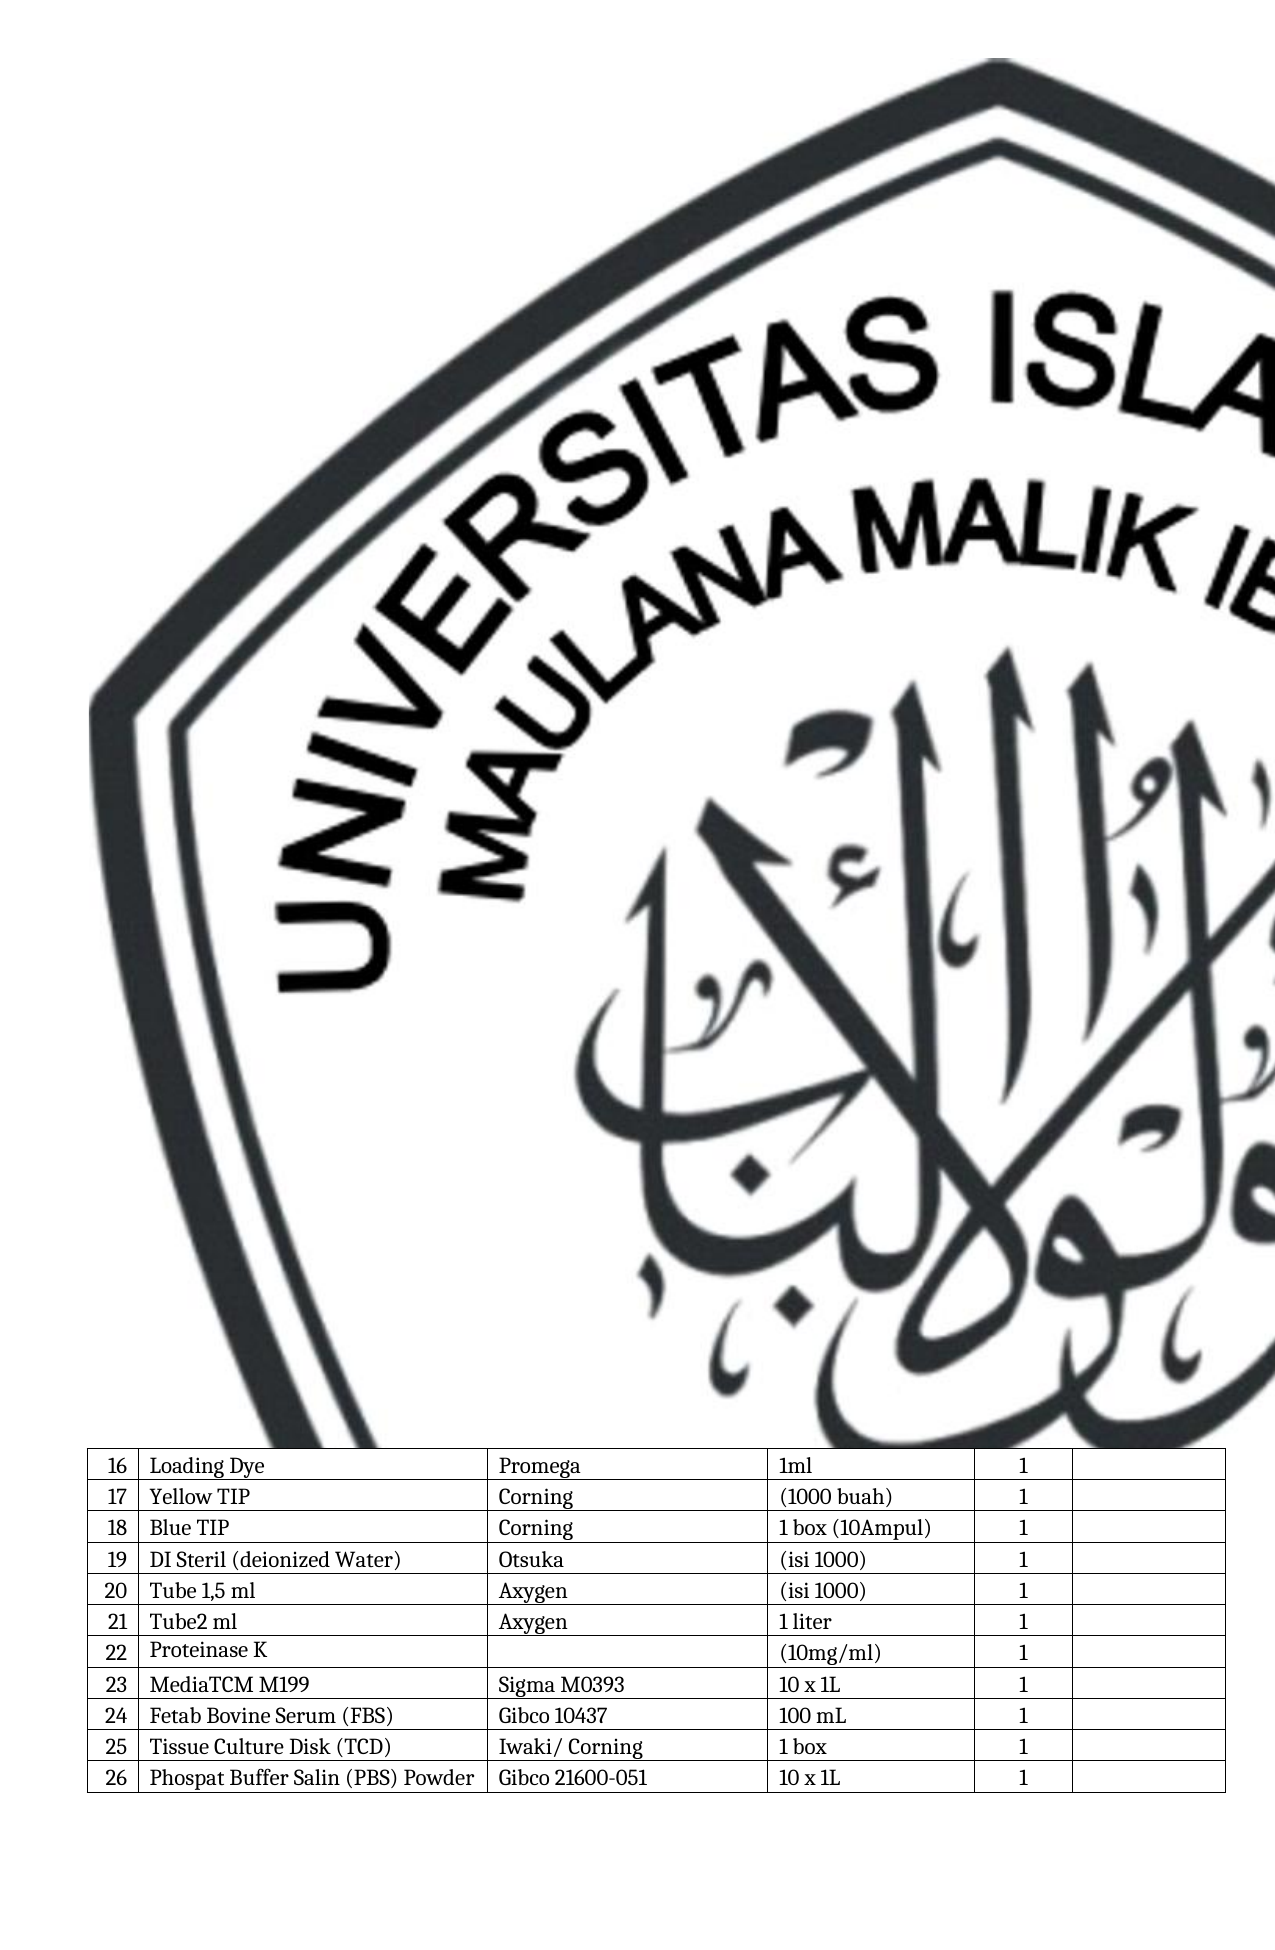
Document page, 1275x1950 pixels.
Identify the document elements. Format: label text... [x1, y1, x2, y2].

picture [88, 58, 1275, 1448]
table_cell Promega [488, 1449, 767, 1479]
table_cell (1000 buah) [768, 1480, 974, 1510]
table_cell [1073, 1730, 1225, 1760]
table_cell 1 [975, 1511, 1072, 1542]
table_cell Corning [488, 1511, 767, 1542]
table_cell [1073, 1761, 1225, 1792]
table_cell 23 [88, 1668, 138, 1698]
table_cell 24 [88, 1699, 138, 1729]
table_cell Loading Dye [139, 1449, 487, 1479]
table_cell Yellow TIP [139, 1480, 487, 1510]
table_cell 1 [975, 1574, 1072, 1604]
table_cell 1 [975, 1699, 1072, 1729]
table_cell 100 mL [768, 1699, 974, 1729]
table_cell Axygen [488, 1605, 767, 1635]
table_cell 1 box (10Ampul) [768, 1511, 974, 1542]
table_cell (10mg/ml) [768, 1636, 974, 1667]
table_cell 1ml [768, 1449, 974, 1479]
table_cell [1073, 1574, 1225, 1604]
table_cell 1 liter [768, 1605, 974, 1635]
table_cell 17 [88, 1480, 138, 1510]
table_cell 26 [88, 1761, 138, 1792]
table_cell 1 [975, 1761, 1072, 1792]
table_cell [1073, 1636, 1225, 1667]
table_cell Gibco 21600-051 [488, 1761, 767, 1792]
table_cell 10 x 1L [768, 1761, 974, 1792]
table_cell [1073, 1511, 1225, 1542]
table_cell Tissue Culture Disk (TCD) [139, 1730, 487, 1760]
table_cell 18 [88, 1511, 138, 1542]
table_cell Proteinase K [139, 1636, 487, 1667]
table_cell Fetab Bovine Serum (FBS) [139, 1699, 487, 1729]
table_cell 10 x 1L [768, 1668, 974, 1698]
table_cell (isi 1000) [768, 1543, 974, 1573]
table_cell [1073, 1605, 1225, 1635]
table_cell [1073, 1699, 1225, 1729]
table_cell [1073, 1449, 1225, 1479]
table_cell 1 [975, 1543, 1072, 1573]
table_cell Axygen [488, 1574, 767, 1604]
table_cell Phospat Buffer Salin (PBS) Powder [139, 1761, 487, 1792]
table_cell DI Steril (deionized Water) [139, 1543, 487, 1573]
table_cell 1 [975, 1480, 1072, 1510]
table_cell 1 [975, 1730, 1072, 1760]
table_cell 1 [975, 1449, 1072, 1479]
table_cell Gibco 10437 [488, 1699, 767, 1729]
table_cell 1 [975, 1636, 1072, 1667]
table_cell 16 [88, 1449, 138, 1479]
table_cell Sigma M0393 [488, 1668, 767, 1698]
table_cell 1 [975, 1605, 1072, 1635]
table_cell Corning [488, 1480, 767, 1510]
table_cell 1 box [768, 1730, 974, 1760]
table_cell 19 [88, 1543, 138, 1573]
table_cell MediaTCM M199 [139, 1668, 487, 1698]
table_cell 20 [88, 1574, 138, 1604]
table_cell Otsuka [488, 1543, 767, 1573]
table_cell [1073, 1668, 1225, 1698]
table_cell [1073, 1543, 1225, 1573]
table_cell [1073, 1480, 1225, 1510]
table_cell 25 [88, 1730, 138, 1760]
table_cell 22 [88, 1636, 138, 1667]
table_cell [488, 1636, 767, 1667]
table_cell (isi 1000) [768, 1574, 974, 1604]
table_cell 21 [88, 1605, 138, 1635]
table_cell Tube2 ml [139, 1605, 487, 1635]
table_cell Iwaki/ Corning [488, 1730, 767, 1760]
table_cell Blue TIP [139, 1511, 487, 1542]
table_cell 1 [975, 1668, 1072, 1698]
table_cell Tube 1,5 ml [139, 1574, 487, 1604]
